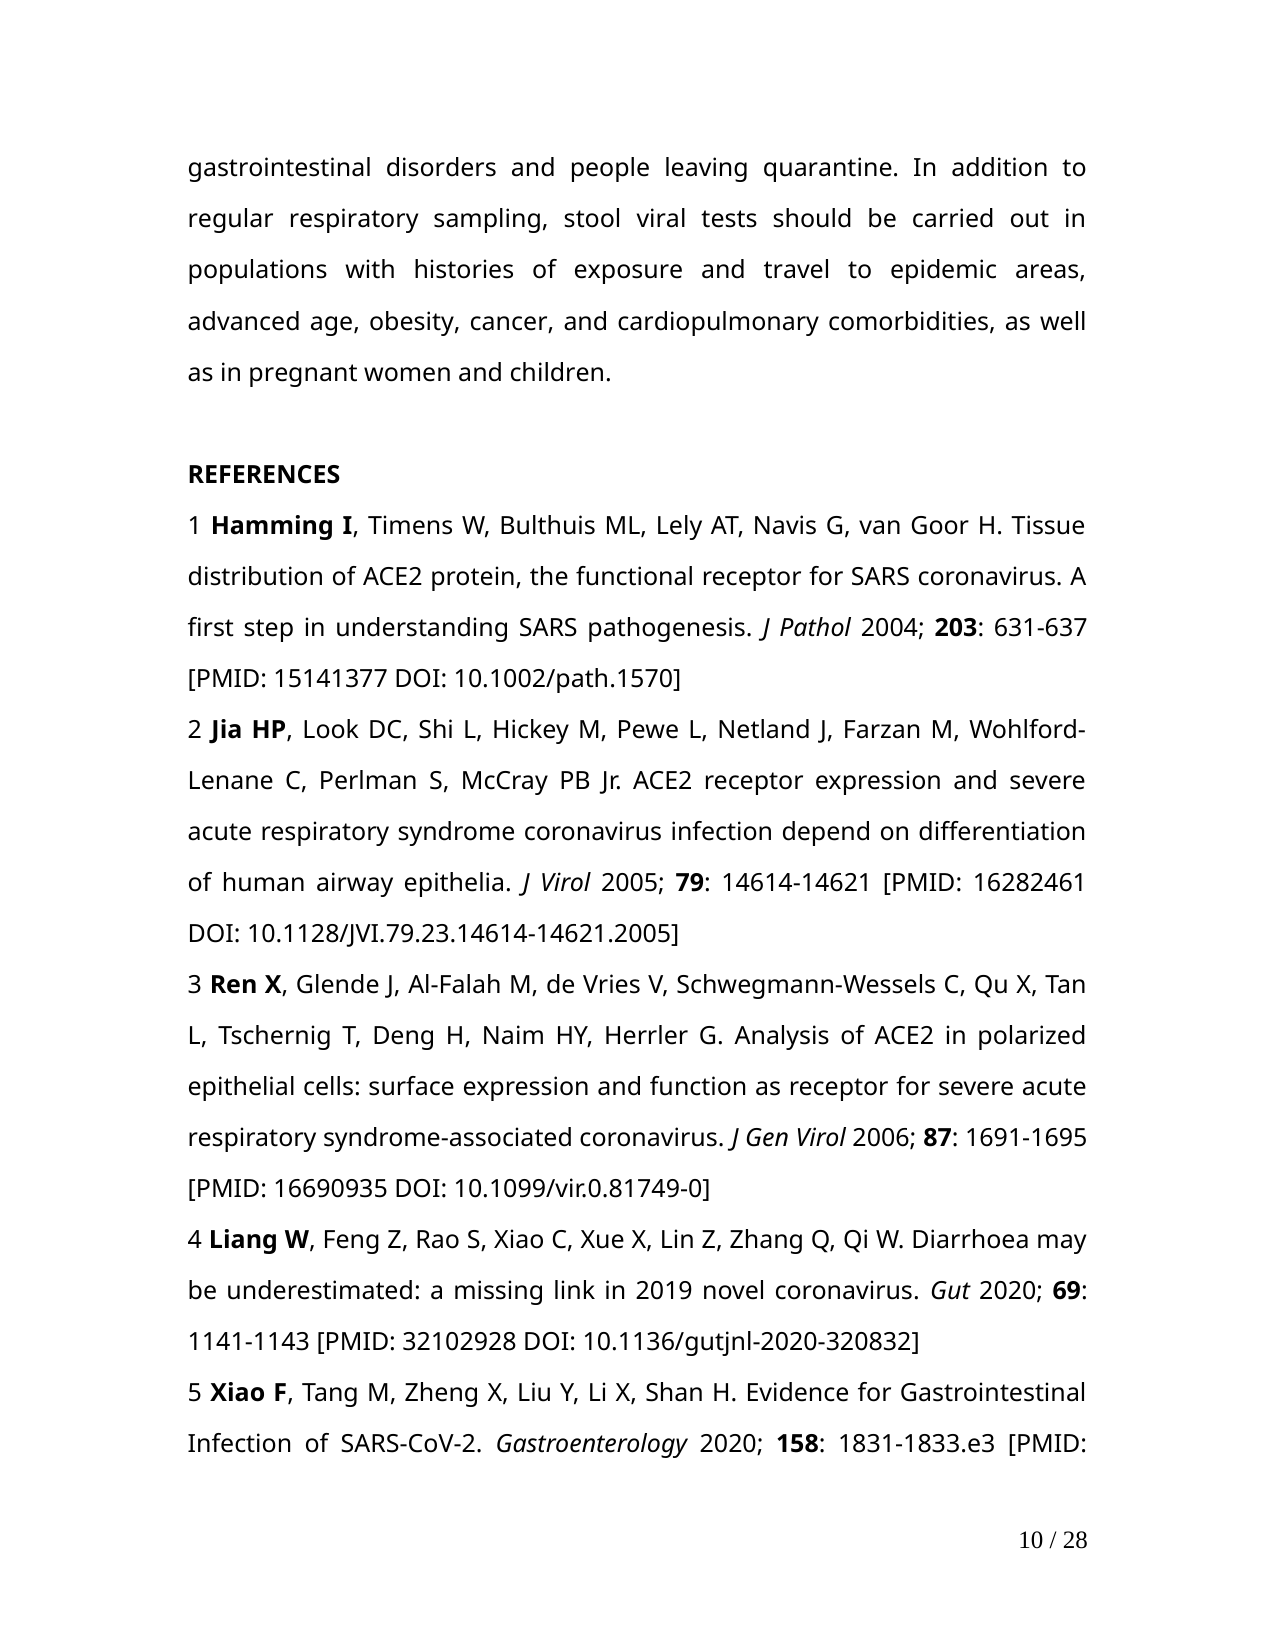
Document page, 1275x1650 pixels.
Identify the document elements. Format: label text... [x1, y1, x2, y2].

text 4 Liang W, Feng Z, Rao S, Xiao C, Xue X, Lin Z, Zhang Q, Qi W. Diarrhoea may be underestimated: a missing link in 2019 novel coronavirus. Gut 2020; 69: 1141-1143 [PMID: 32102928 DOI: 10.1136/gutjnl-2020-320832] [187, 1222, 1087, 1358]
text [187, 1375, 1087, 1460]
text 1 Hamming I, Timens W, Bulthuis ML, Lely AT, Navis G, van Goor H. Tissue distribution of ACE2 protein, the functional receptor for SARS coronavirus. A first step in understanding SARS pathogenesis. J Pathol 2004; 203: 631-637 [PMID: 15141377 DOI: 10.1002/path.1570] [187, 507, 1087, 694]
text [187, 150, 1087, 388]
text REFERENCES [187, 456, 1087, 490]
text 3 Ren X, Glende J, Al-Falah M, de Vries V, Schwegmann-Wessels C, Qu X, Tan L, Tschernig T, Deng H, Naim HY, Herrler G. Analysis of ACE2 in polarized epithelial cells: surface expression and function as receptor for severe acute respiratory syndrome-associated coronavirus. J Gen Virol 2006; 87: 1691-1695 [PMID: 16690935 DOI: 10.1099/vir.0.81749-0] [187, 967, 1087, 1205]
text 2 Jia HP, Look DC, Shi L, Hickey M, Pewe L, Netland J, Farzan M, Wohlford-Lenane C, Perlman S, McCray PB Jr. ACE2 receptor expression and severe acute respiratory syndrome coronavirus infection depend on differentiation of human airway epithelia. J Virol 2005; 79: 14614-14621 [PMID: 16282461 DOI: 10.1128/JVI.79.23.14614-14621.2005] [187, 711, 1087, 950]
